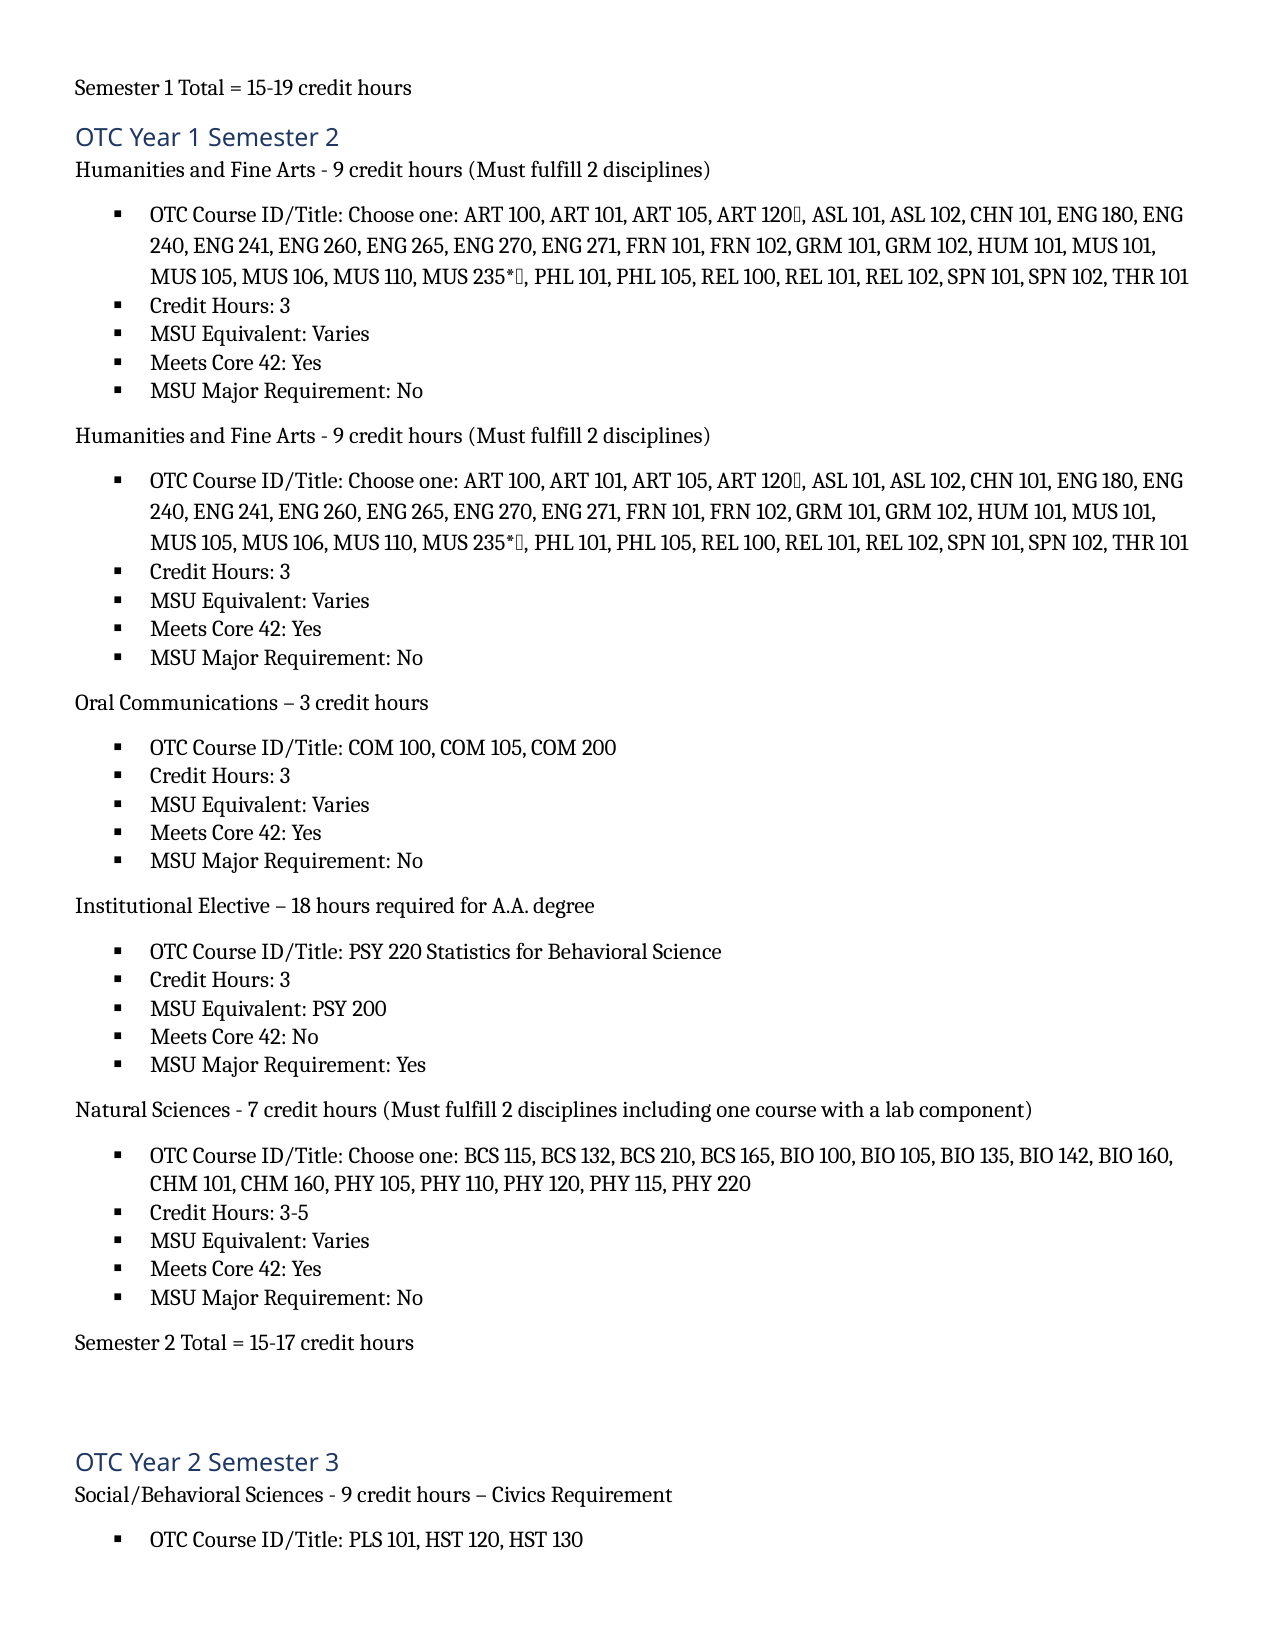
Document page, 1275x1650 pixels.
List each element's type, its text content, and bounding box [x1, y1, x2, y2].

list Meets Core 42: Yes [112, 1256, 1200, 1282]
list MSU Equivalent: PSY 200 [112, 995, 1200, 1022]
list Meets Core 42: Yes [112, 820, 1200, 846]
list MSU Major Requirement: No [112, 1284, 1200, 1311]
list MSU Equivalent: Varies [112, 1228, 1200, 1254]
list OTC Course ID/Title: PLS 101, HST 120, HST 130 [112, 1527, 1200, 1553]
list Meets Core 42: Yes [112, 349, 1200, 376]
list OTC Course ID/Title: Choose one: ART 100, ART 101, ART 105, ART 120, ASL 101, ASL 102, CHN 101, ENG 180, ENG 240, ENG 241, ENG 260, ENG 265, ENG 270, ENG 271, FRN 101, FRN 102, GRM 101, GRM 102, HUM 101, MUS 101, MUS 105, MUS 106, MUS 110, MUS 235*, PHL 101, PHL 105, REL 100, REL 101, REL 102, SPN 101, SPN 102, THR 101 [112, 468, 1200, 557]
list Credit Hours: 3-5 [112, 1199, 1200, 1226]
list OTC Course ID/Title: Choose one: BCS 115, BCS 132, BCS 210, BCS 165, BIO 100, BIO 105, BIO 135, BIO 142, BIO 160, CHM 101, CHM 160, PHY 105, PHY 110, PHY 120, PHY 115, PHY 220 [112, 1142, 1200, 1197]
text Humanities and Fine Arts - 9 credit hours (Must fulfill 2 disciplines) [75, 423, 1200, 449]
text Social/Behavioral Sciences - 9 credit hours – Civics Requirement [75, 1482, 1200, 1508]
list OTC Course ID/Title: COM 100, COM 105, COM 200 [112, 734, 1200, 761]
list MSU Major Requirement: No [112, 378, 1200, 404]
list Credit Hours: 3 [112, 559, 1200, 585]
list MSU Equivalent: Varies [112, 791, 1200, 818]
list OTC Course ID/Title: PSY 220 Statistics for Behavioral Science [112, 938, 1200, 965]
list Credit Hours: 3 [112, 967, 1200, 993]
list Credit Hours: 3 [112, 293, 1200, 319]
text Institutional Elective – 18 hours required for A.A. degree [75, 893, 1200, 920]
list Meets Core 42: No [112, 1024, 1200, 1050]
list Credit Hours: 3 [112, 763, 1200, 789]
text Oral Communications – 3 credit hours [75, 689, 1200, 716]
list MSU Major Requirement: No [112, 644, 1200, 671]
subtitle OTC Year 1 Semester 2 [75, 120, 1200, 154]
list MSU Equivalent: Varies [112, 587, 1200, 614]
text Natural Sciences - 7 credit hours (Must fulfill 2 disciplines including one course with a lab component) [75, 1097, 1200, 1124]
list Meets Core 42: Yes [112, 616, 1200, 642]
subtitle OTC Year 2 Semester 3 [75, 1445, 1200, 1479]
list MSU Equivalent: Varies [112, 321, 1200, 347]
list MSU Major Requirement: Yes [112, 1052, 1200, 1078]
text Semester 1 Total = 15-19 credit hours [75, 75, 1200, 101]
list OTC Course ID/Title: Choose one: ART 100, ART 101, ART 105, ART 120, ASL 101, ASL 102, CHN 101, ENG 180, ENG 240, ENG 241, ENG 260, ENG 265, ENG 270, ENG 271, FRN 101, FRN 102, GRM 101, GRM 102, HUM 101, MUS 101, MUS 105, MUS 106, MUS 110, MUS 235*, PHL 101, PHL 105, REL 100, REL 101, REL 102, SPN 101, SPN 102, THR 101 [112, 202, 1200, 290]
list MSU Major Requirement: No [112, 848, 1200, 874]
text Semester 2 Total = 15-17 credit hours [75, 1330, 1200, 1356]
text Humanities and Fine Arts - 9 credit hours (Must fulfill 2 disciplines) [75, 157, 1200, 183]
